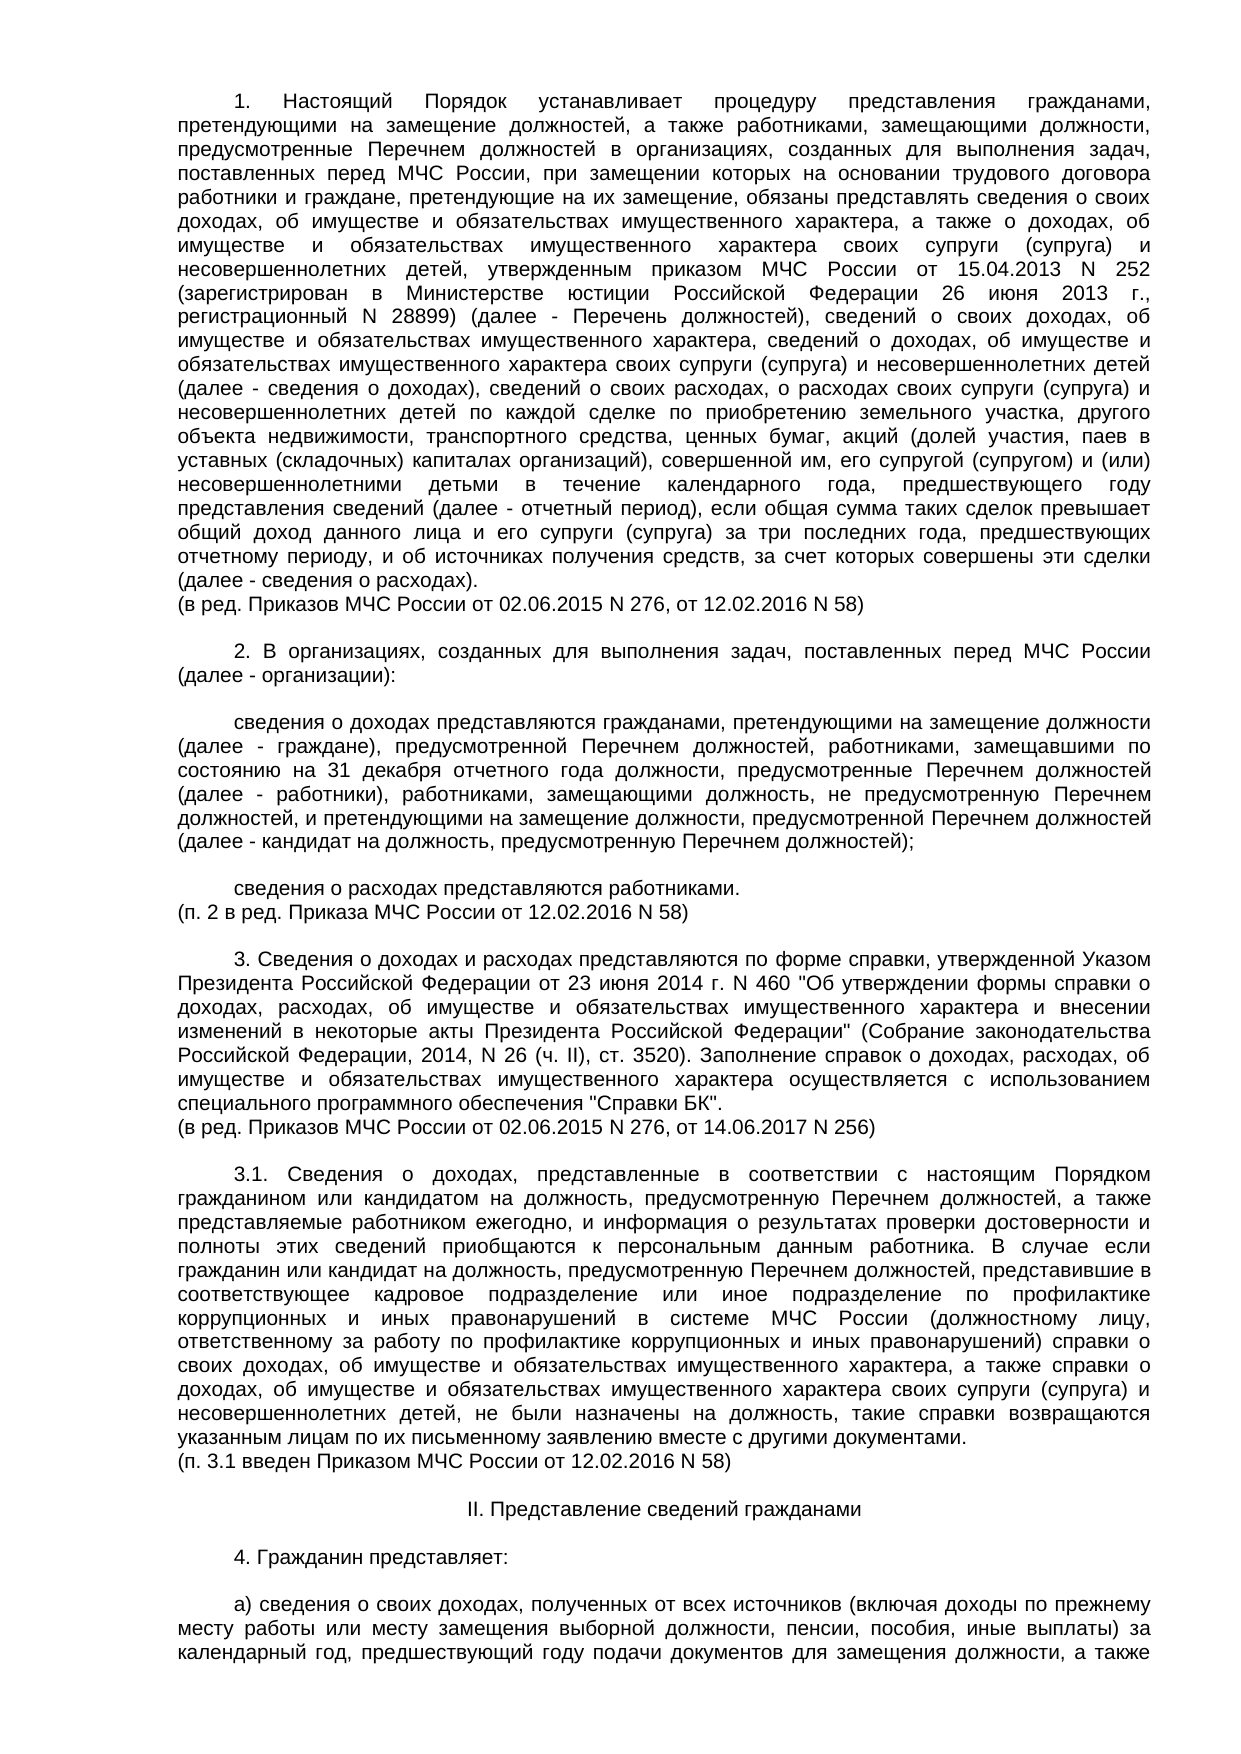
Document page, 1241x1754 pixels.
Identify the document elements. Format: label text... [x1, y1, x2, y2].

text 3.1. Сведения о доходах, представленные в соответствии с настоящим Порядком гражданином или кандидатом на должность, предусмотренную Перечнем должностей, а также представляемые работником ежегодно, и информация о результатах проверки достоверности и полноты этих сведений приобщаются к персональным данным работника. В случае если гражданин или кандидат на должность, предусмотренную Перечнем должностей, представившие в соответствующее кадровое подразделение или иное подразделение по профилактике коррупционных и иных правонарушений в системе МЧС России (должностному лицу, ответственному за работу по профилактике коррупционных и иных правонарушений) справки о своих доходах, об имуществе и обязательствах имущественного характера, а также справки о доходах, об имуществе и обязательствах имущественного характера своих супруги (супруга) и несовершеннолетних детей, не были назначены на должность, такие справки возвращаются указанным лицам по их письменному заявлению вместе с другими документами. [177, 1162, 1152, 1449]
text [177, 1592, 1152, 1664]
text II. Представление сведений гражданами [177, 1497, 1152, 1521]
text (п. 3.1 введен Приказом МЧС России от 12.02.2016 N 58) [177, 1449, 1152, 1473]
text сведения о доходах представляются гражданами, претендующими на замещение должности (далее - граждане), предусмотренной Перечнем должностей, работниками, замещавшими по состоянию на 31 декабря отчетного года должности, предусмотренные Перечнем должностей (далее - работники), работниками, замещающими должность, не предусмотренную Перечнем должностей, и претендующими на замещение должности, предусмотренной Перечнем должностей (далее - кандидат на должность, предусмотренную Перечнем должностей); [177, 709, 1152, 853]
text 2. В организациях, созданных для выполнения задач, поставленных перед МЧС России (далее - организации): [177, 639, 1152, 687]
text 3. Сведения о доходах и расходах представляются по форме справки, утвержденной Указом Президента Российской Федерации от 23 июня 2014 г. N 460 "Об утверждении формы справки о доходах, расходах, об имуществе и обязательствах имущественного характера и внесении изменений в некоторые акты Президента Российской Федерации" (Собрание законодательства Российской Федерации, 2014, N 26 (ч. II), ст. 3520). Заполнение справок о доходах, расходах, об имуществе и обязательствах имущественного характера осуществляется с использованием специального программного обеспечения "Справки БК". [177, 947, 1152, 1115]
text (п. 2 в ред. Приказа МЧС России от 12.02.2016 N 58) [177, 900, 1152, 924]
text (в ред. Приказов МЧС России от 02.06.2015 N 276, от 14.06.2017 N 256) [177, 1115, 1152, 1139]
text 4. Гражданин представляет: [177, 1545, 1152, 1569]
text 1. Настоящий Порядок устанавливает процедуру представления гражданами, претендующими на замещение должностей, а также работниками, замещающими должности, предусмотренные Перечнем должностей в организациях, созданных для выполнения задач, поставленных перед МЧС России, при замещении которых на основании трудового договора работники и граждане, претендующие на их замещение, обязаны представлять сведения о своих доходах, об имуществе и обязательствах имущественного характера, а также о доходах, об имуществе и обязательствах имущественного характера своих супруги (супруга) и несовершеннолетних детей, утвержденным приказом МЧС России от 15.04.2013 N 252 (зарегистрирован в Министерстве юстиции Российской Федерации 26 июня 2013 г., регистрационный N 28899) (далее - Перечень должностей), сведений о своих доходах, об имуществе и обязательствах имущественного характера, сведений о доходах, об имуществе и обязательствах имущественного характера своих супруги (супруга) и несовершеннолетних детей (далее - сведения о доходах), сведений о своих расходах, о расходах своих супруги (супруга) и несовершеннолетних детей по каждой сделке по приобретению земельного участка, другого объекта недвижимости, транспортного средства, ценных бумаг, акций (долей участия, паев в уставных (складочных) капиталах организаций), совершенной им, его супругой (супругом) и (или) несовершеннолетними детьми в течение календарного года, предшествующего году представления сведений (далее - отчетный период), если общая сумма таких сделок превышает общий доход данного лица и его супруги (супруга) за три последних года, предшествующих отчетному периоду, и об источниках получения средств, за счет которых совершены эти сделки (далее - сведения о расходах). [177, 89, 1152, 592]
text (в ред. Приказов МЧС России от 02.06.2015 N 276, от 12.02.2016 N 58) [177, 592, 1152, 616]
text сведения о расходах представляются работниками. [177, 876, 1152, 900]
